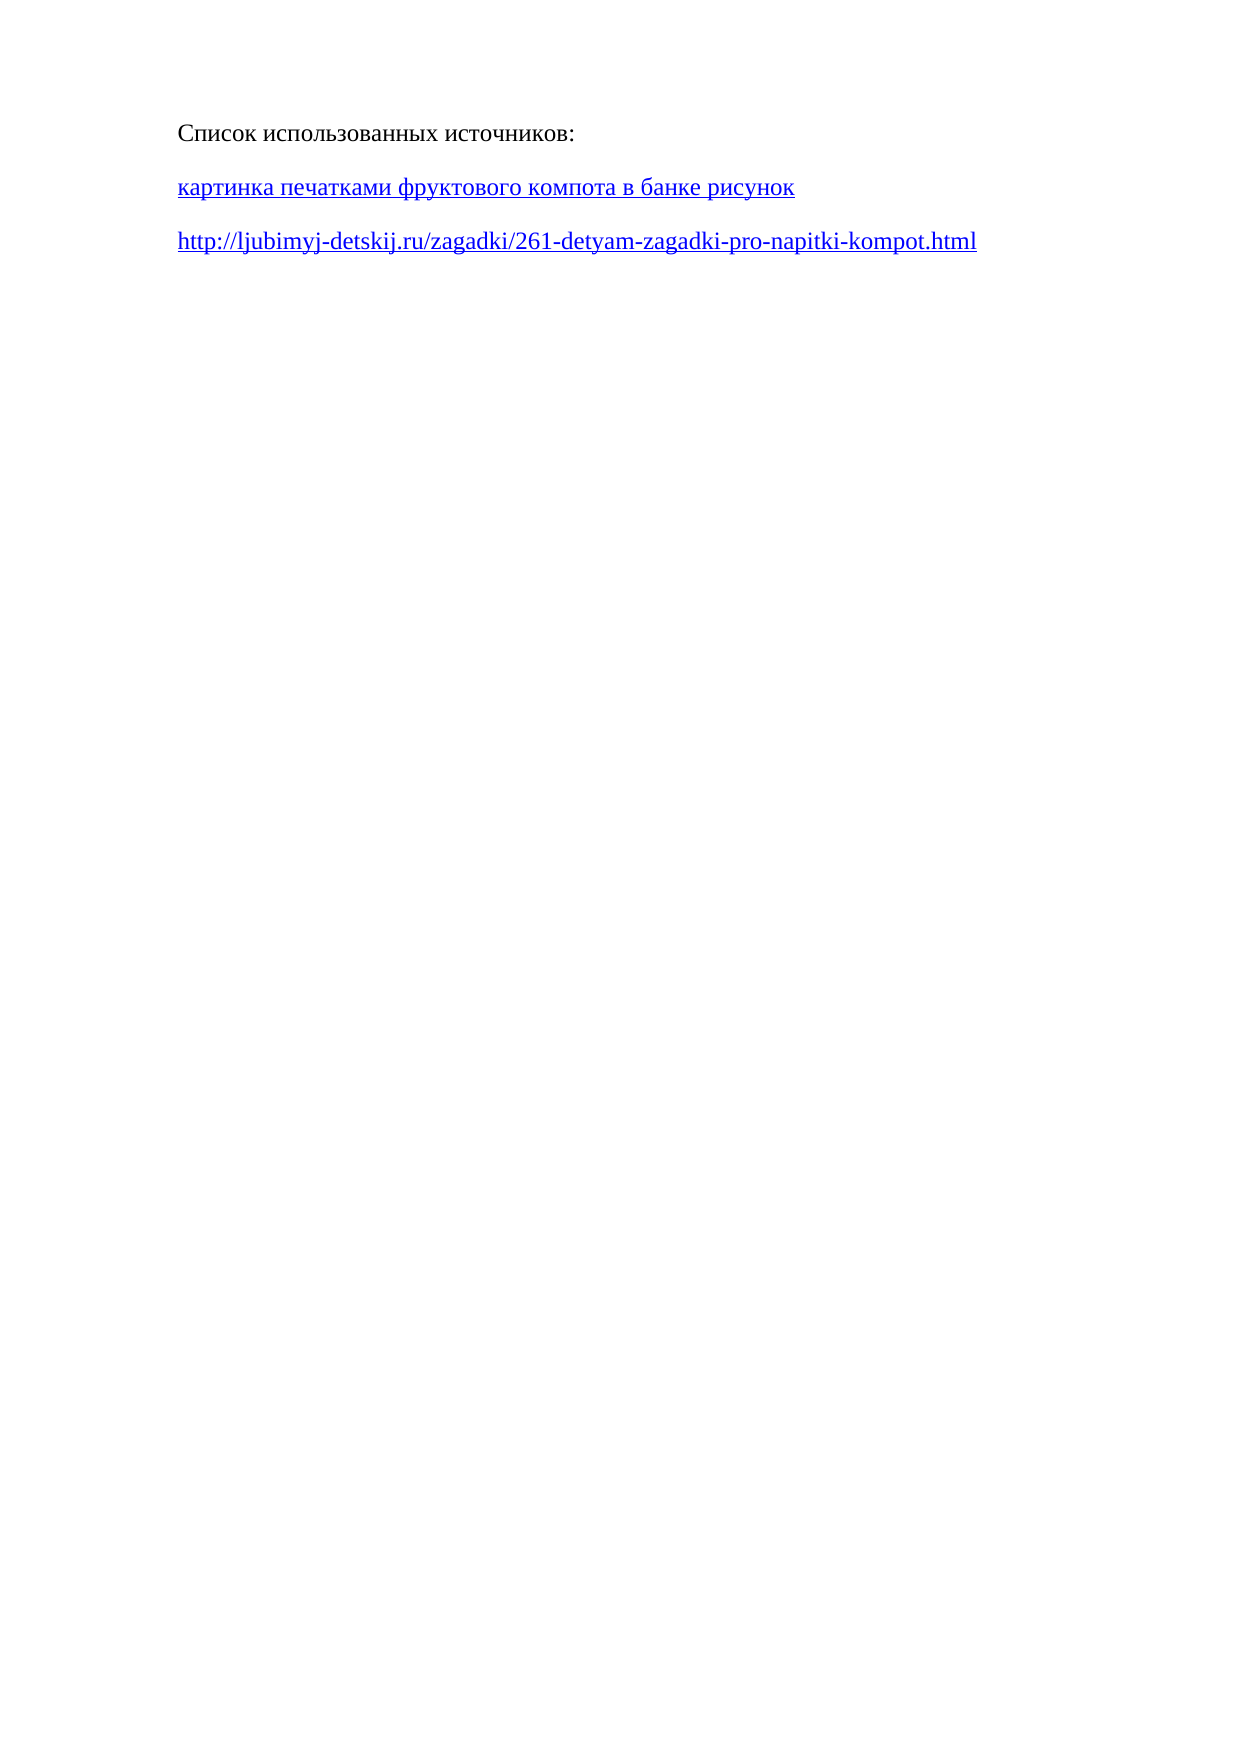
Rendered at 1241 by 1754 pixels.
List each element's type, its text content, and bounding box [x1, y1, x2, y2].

text Список использованных источников: [177, 118, 1181, 147]
text http://ljubimyj-detskij.ru/zagadki/261-detyam-zagadki-pro-napitki-kompot.html [177, 226, 1181, 254]
text картинка печатками фруктового компота в банке рисунок [177, 172, 1181, 201]
